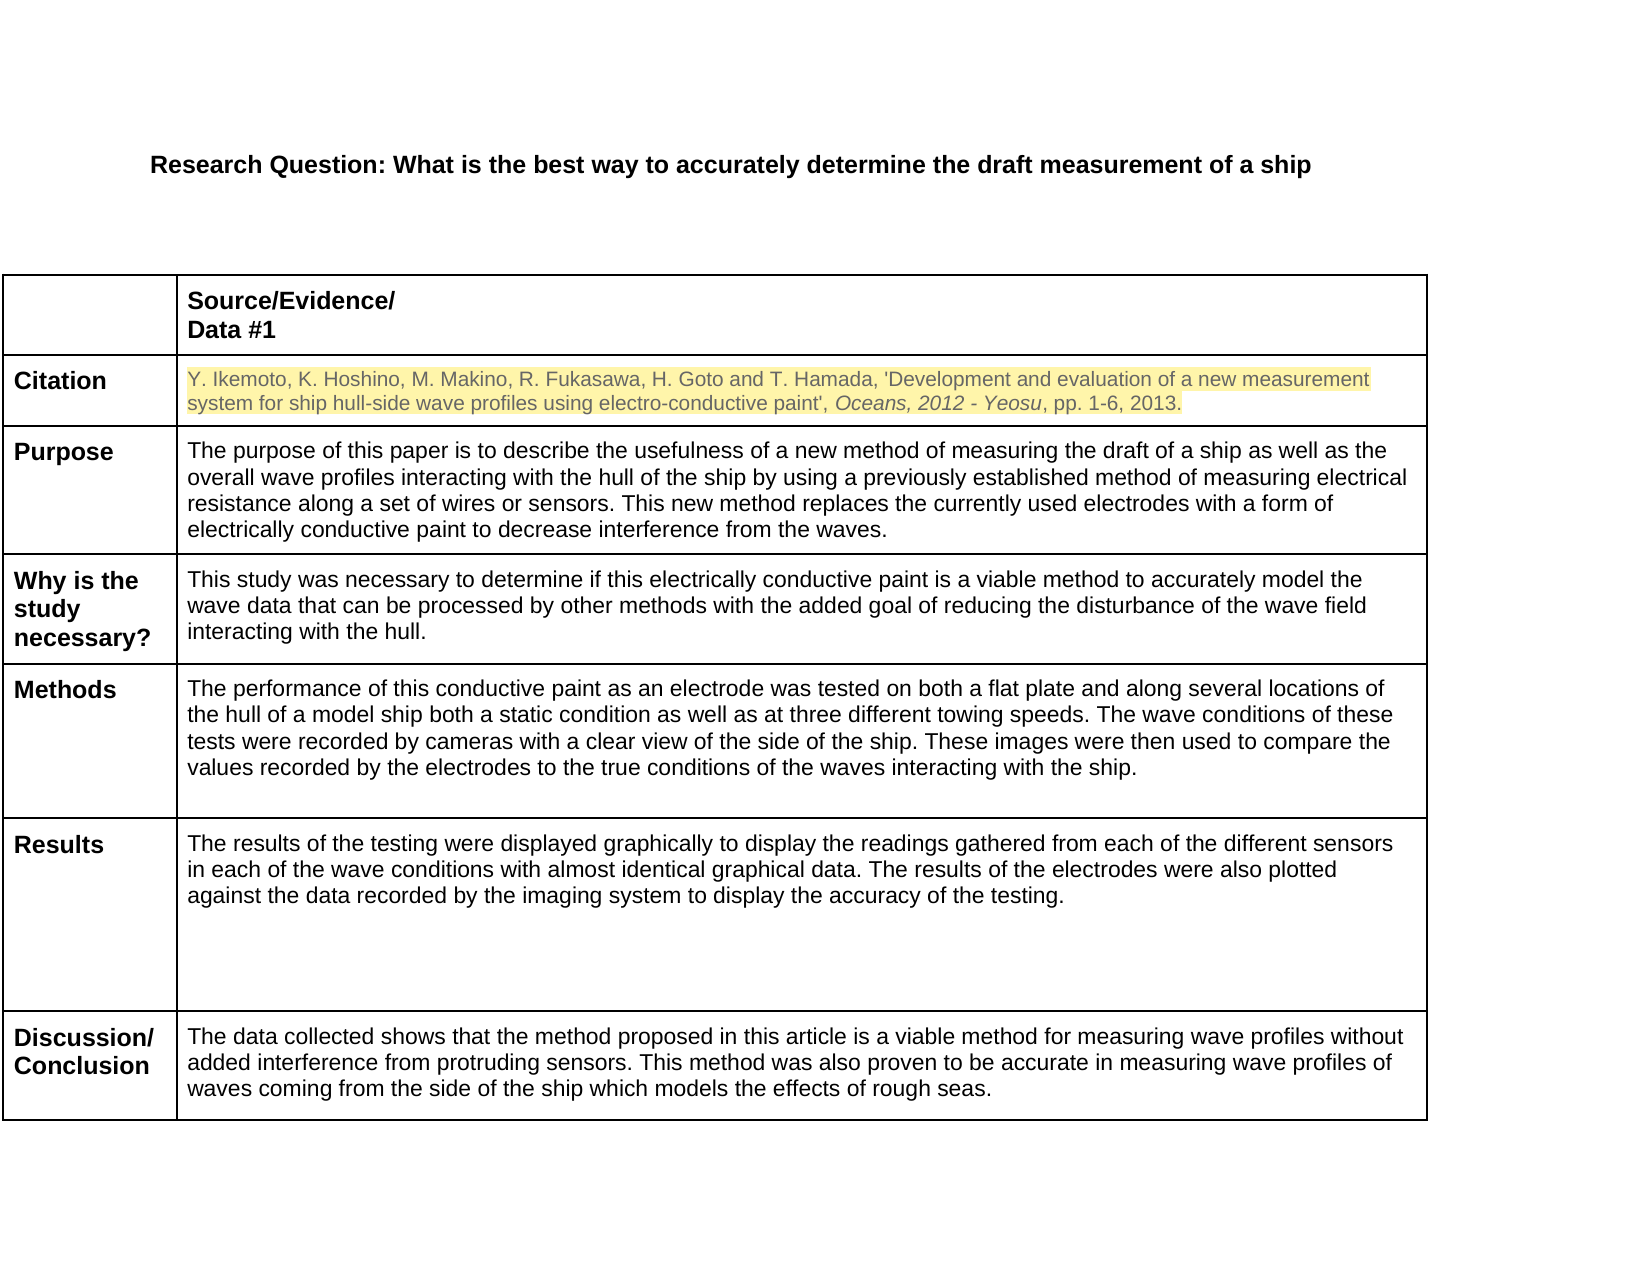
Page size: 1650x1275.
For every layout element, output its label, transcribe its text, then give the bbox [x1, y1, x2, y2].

table_cell The performance of this conductive paint as an electrode was tested on both a flat plate and along several locations of the hull of a model ship both a static condition as well as at three different towing speeds. The wave conditions of these tests were recorded by cameras with a clear view of the side of the ship. These images were then used to compare the values recorded by the electrodes to the true conditions of the waves interacting with the ship. [178, 665, 1426, 817]
table_cell The purpose of this paper is to describe the usefulness of a new method of measuring the draft of a ship as well as the overall wave profiles interacting with the hull of the ship by using a previously established method of measuring electrical resistance along a set of wires or sensors. This new method replaces the currently used electrodes with a form of electrically conductive paint to decrease interference from the waves. [178, 427, 1426, 553]
table_header [4, 276, 176, 354]
table_cell Methods [4, 665, 176, 817]
table_header Source/Evidence/ Data #1 [178, 276, 1426, 354]
table_cell Y. Ikemoto, K. Hoshino, M. Makino, R. Fukasawa, H. Goto and T. Hamada, 'Development and evaluation of a new measurement system for ship hull-side wave profiles using electro-conductive paint', Oceans, 2012 - Yeosu, pp. 1-6, 2013. [178, 356, 1426, 425]
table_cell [178, 1012, 1426, 1119]
table_cell The results of the testing were displayed graphically to display the readings gathered from each of the different sensors in each of the wave conditions with almost identical graphical data. The results of the electrodes were also plotted against the data recorded by the imaging system to display the accuracy of the testing. [178, 819, 1426, 1010]
table_cell Purpose [4, 427, 176, 553]
table_cell This study was necessary to determine if this electrically conductive paint is a viable method to accurately model the wave data that can be processed by other methods with the added goal of reducing the disturbance of the wave field interacting with the hull. [178, 555, 1426, 662]
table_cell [4, 1012, 176, 1119]
table_cell Results [4, 819, 176, 1010]
text Research Question: What is the best way to accurately determine the draft measurement of a ship [150, 150, 1500, 179]
table_cell Citation [4, 356, 176, 425]
table_cell Why is the study necessary? [4, 555, 176, 662]
